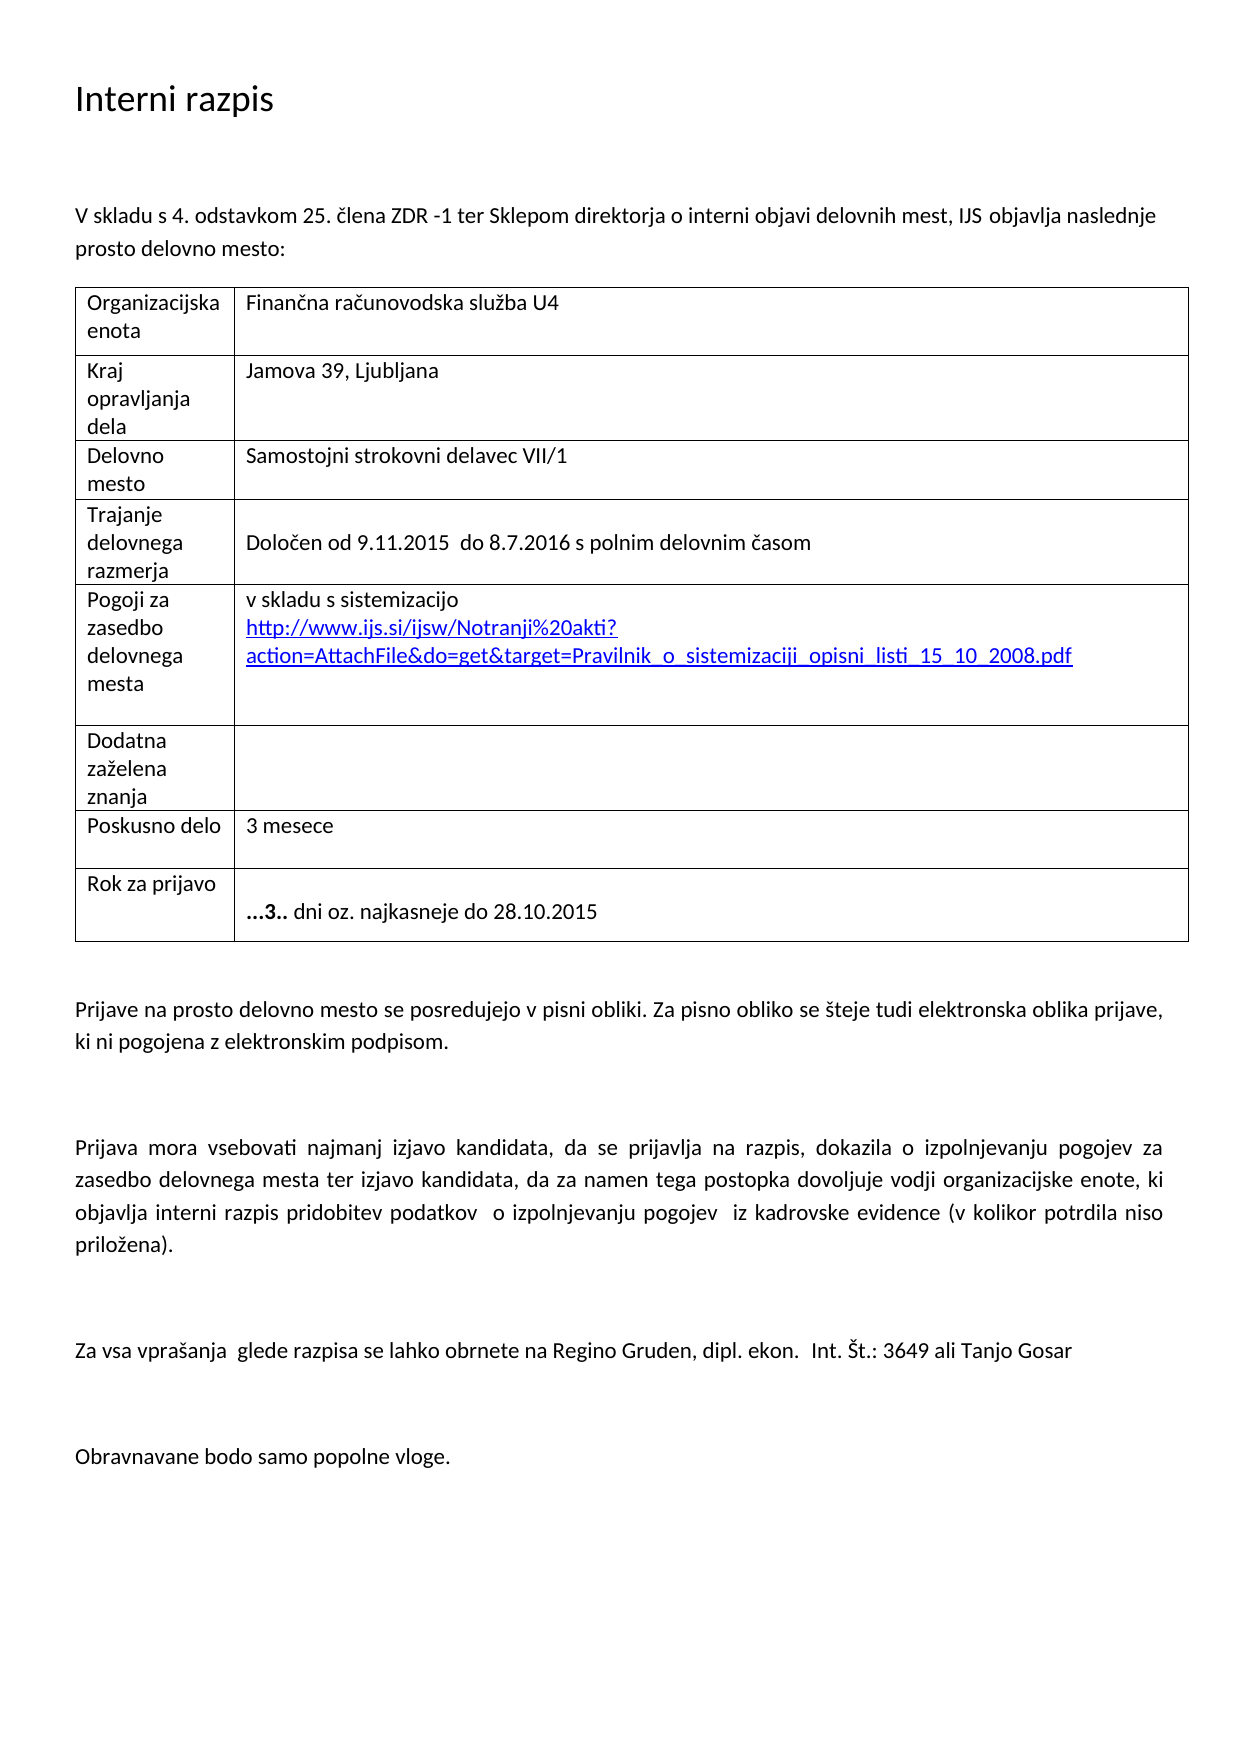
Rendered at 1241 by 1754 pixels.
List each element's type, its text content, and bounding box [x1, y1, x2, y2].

table_cell Poskusno delo [76, 811, 234, 868]
text Prijave na prosto delovno mesto se posredujejo v pisni obliki. Za pisno obliko se šteje tudi elektronska oblika prijave, ki ni pogojena z elektronskim podpisom. [75, 995, 1165, 1055]
text Za vsa vprašanja glede razpisa se lahko obrnete na Regino Gruden, dipl. ekon. Int. Št.: 3649 ali Tanjo Gosar [75, 1336, 1165, 1364]
table_cell Jamova 39, Ljubljana [235, 356, 1188, 440]
table_cell 3 mesece [235, 811, 1188, 868]
table_cell [235, 726, 1188, 810]
table_cell Pogoji za zasedbo delovnega mesta [76, 585, 234, 725]
table_cell Delovno mesto [76, 441, 234, 499]
text Interni razpis [75, 75, 1165, 121]
table_cell Določen od 9.11.2015 do 8.7.2016 s polnim delovnim časom [235, 500, 1188, 584]
table_cell ...3.. dni oz. najkasneje do 28.10.2015 [235, 869, 1188, 941]
table_cell Trajanje delovnega razmerja [76, 500, 234, 584]
table_header Finančna računovodska služba U4 [235, 288, 1188, 355]
table_header Organizacijska enota [76, 288, 234, 355]
text Prijava mora vsebovati najmanj izjavo kandidata, da se prijavlja na razpis, dokazila o izpolnjevanju pogojev za zasedbo delovnega mesta ter izjavo kandidata, da za namen tega postopka dovoljuje vodji organizacijske enote, ki objavlja interni razpis pridobitev podatkov o izpolnjevanju pogojev iz kadrovske evidence (v kolikor potrdila niso priložena). [75, 1133, 1165, 1258]
table_cell v skladu s sistemizacijo http://www.ijs.si/ijsw/Notranji%20akti?action=AttachFile&do=get&target=Pravilnik_o_sistemizaciji_opisni_listi_15_10_2008.pdf [235, 585, 1188, 725]
table_cell Rok za prijavo [76, 869, 234, 941]
table_cell Kraj opravljanja dela [76, 356, 234, 440]
text Obravnavane bodo samo popolne vloge. [75, 1442, 1165, 1470]
text V skladu s 4. odstavkom 25. člena ZDR -1 ter Sklepom direktorja o interni objavi delovnih mest, IJS objavlja naslednje prosto delovno mesto: [75, 202, 1165, 262]
table_cell Samostojni strokovni delavec VII/1 [235, 441, 1188, 499]
table_cell Dodatna zaželena znanja [76, 726, 234, 810]
